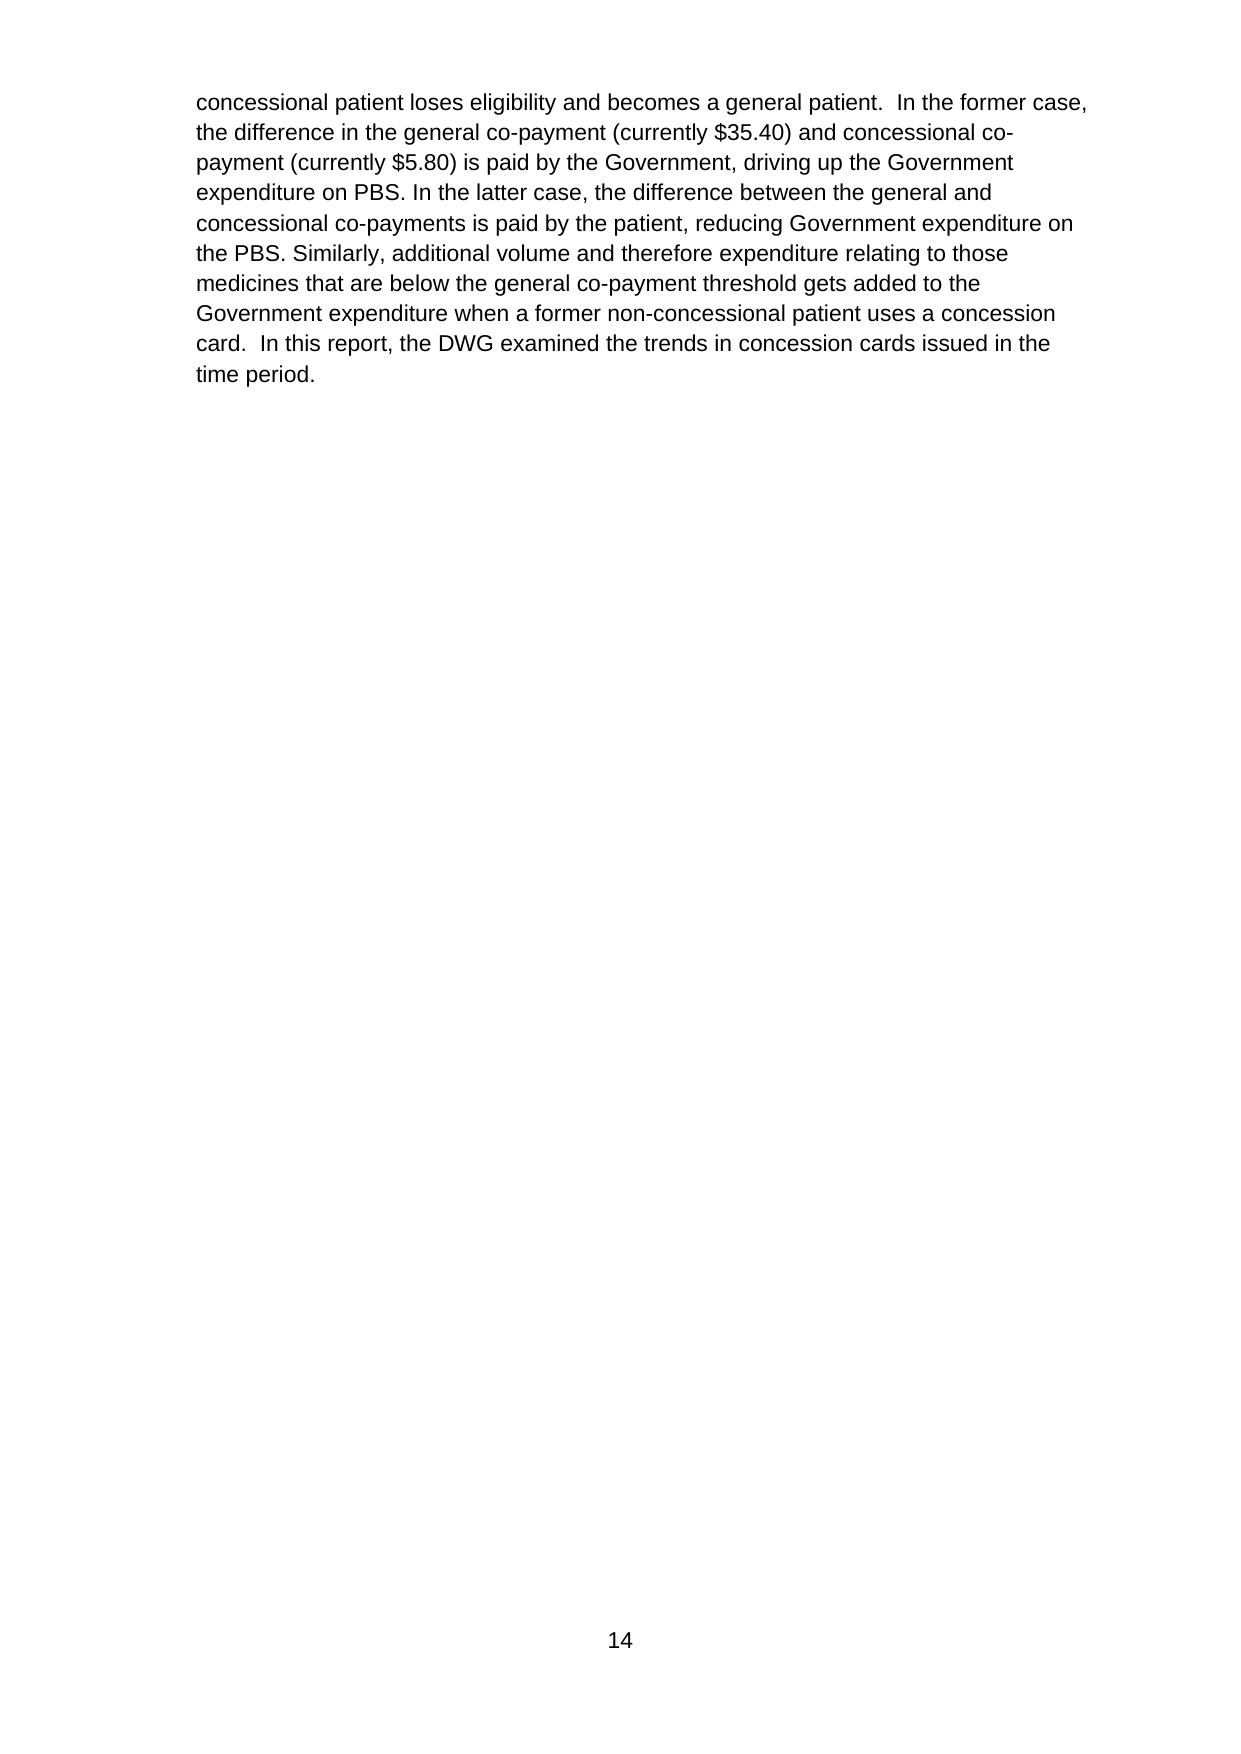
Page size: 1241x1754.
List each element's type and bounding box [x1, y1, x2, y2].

list [150, 89, 1090, 387]
